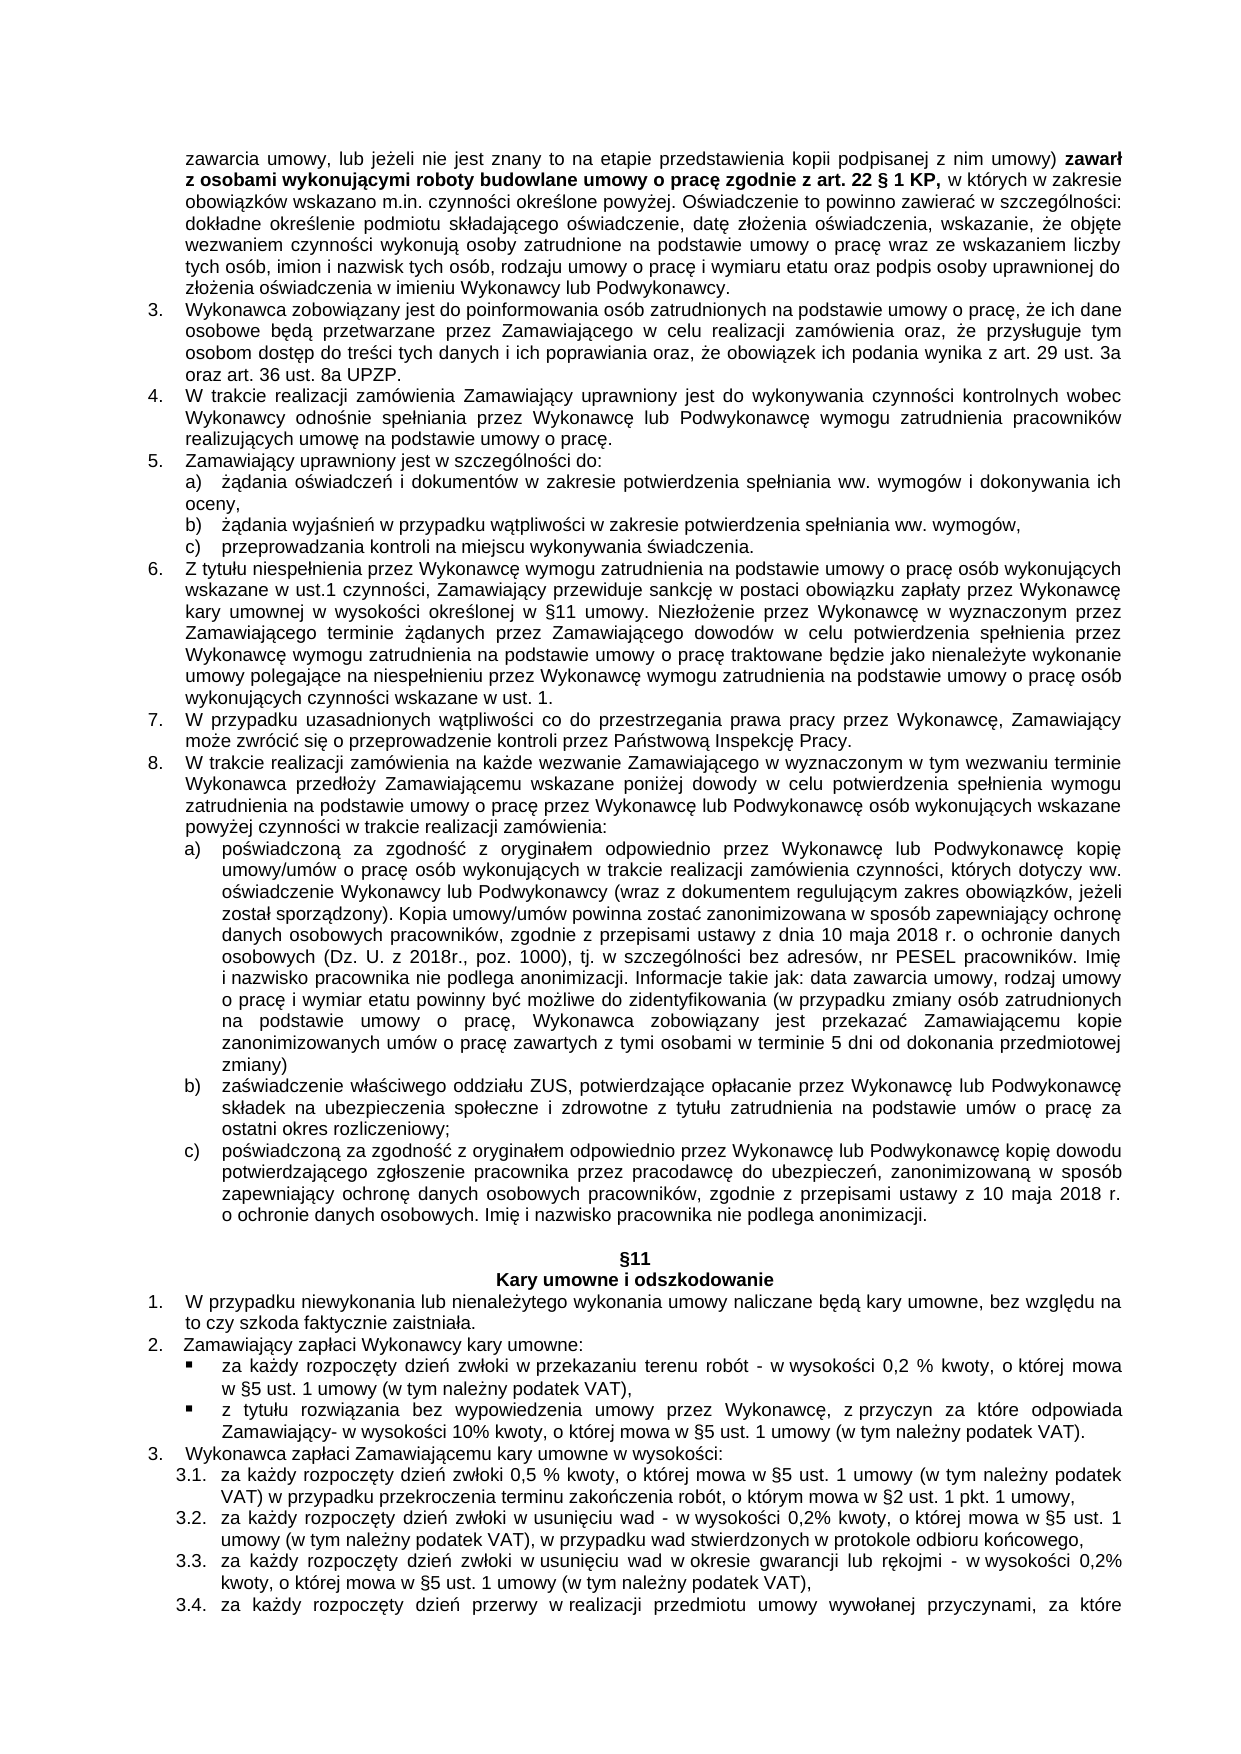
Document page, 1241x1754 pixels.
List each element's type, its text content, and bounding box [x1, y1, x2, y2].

list W trakcie realizacji zamówienia Zamawiający uprawniony jest do wykonywania czynności kontrolnych wobec Wykonawcy odnośnie spełniania przez Wykonawcę lub Podwykonawcę wymogu zatrudnienia pracowników realizujących umowę na podstawie umowy o pracę. [148, 385, 1122, 449]
list zaświadczenie właściwego oddziału ZUS, potwierdzające opłacanie przez Wykonawcę lub Podwykonawcę składek na ubezpieczenia społeczne i zdrowotne z tytułu zatrudnienia na podstawie umów o pracę za ostatni okres rozliczeniowy; [184, 1075, 1122, 1139]
list Wykonawca zobowiązany jest do poinformowania osób zatrudnionych na podstawie umowy o pracę, że ich dane osobowe będą przetwarzane przez Zamawiającego w celu realizacji zamówienia oraz, że przysługuje tym osobom dostęp do treści tych danych i ich poprawiania oraz, że obowiązek ich podania wynika z art. 29 ust. 3a oraz art. 36 ust. 8a UPZP. [148, 299, 1122, 385]
list W przypadku uzasadnionych wątpliwości co do przestrzegania prawa pracy przez Wykonawcę, Zamawiający może zwrócić się o przeprowadzenie kontroli przez Państwową Inspekcję Pracy. [148, 708, 1122, 751]
list W trakcie realizacji zamówienia na każde wezwanie Zamawiającego w wyznaczonym w tym wezwaniu terminie Wykonawca przedłoży Zamawiającemu wskazane poniżej dowody w celu potwierdzenia spełnienia wymogu zatrudnienia na podstawie umowy o pracę przez Wykonawcę lub Podwykonawcę osób wykonujących wskazane powyżej czynności w trakcie realizacji zamówienia: [148, 751, 1122, 838]
list z tytułu rozwiązania bez wypowiedzenia umowy przez Wykonawcę, z przyczyn za które odpowiada Zamawiający- w wysokości 10% kwoty, o której mowa w §5 ust. 1 umowy (w tym należny podatek VAT). [184, 1399, 1122, 1442]
list Zamawiający zapłaci Wykonawcy kary umowne: [148, 1334, 1122, 1355]
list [176, 1593, 1122, 1615]
list Zamawiający uprawniony jest w szczególności do: [148, 449, 1122, 471]
list za każdy rozpoczęty dzień zwłoki 0,5 % kwoty, o której mowa w §5 ust. 1 umowy (w tym należny podatek VAT) w przypadku przekroczenia terminu zakończenia robót, o którym mowa w §2 ust. 1 pkt. 1 umowy, [176, 1464, 1122, 1507]
list a) żądania oświadczeń i dokumentów w zakresie potwierdzenia spełniania ww. wymogów i dokonywania ich oceny, [185, 471, 1122, 514]
list poświadczoną za zgodność z oryginałem odpowiednio przez Wykonawcę lub Podwykonawcę kopię umowy/umów o pracę osób wykonujących w trakcie realizacji zamówienia czynności, których dotyczy ww. oświadczenie Wykonawcy lub Podwykonawcy (wraz z dokumentem regulującym zakres obowiązków, jeżeli został sporządzony). Kopia umowy/umów powinna zostać zanonimizowana w sposób zapewniający ochronę danych osobowych pracowników, zgodnie z przepisami ustawy z dnia 10 maja 2018 r. o ochronie danych osobowych (Dz. U. z 2018r., poz. 1000), tj. w szczególności bez adresów, nr PESEL pracowników. Imię i nazwisko pracownika nie podlega anonimizacji. Informacje takie jak: data zawarcia umowy, rodzaj umowy o pracę i wymiar etatu powinny być możliwe do zidentyfikowania (w przypadku zmiany osób zatrudnionych na podstawie umowy o pracę, Wykonawca zobowiązany jest przekazać Zamawiającemu kopie zanonimizowanych umów o pracę zawartych z tymi osobami w terminie 5 dni od dokonania przedmiotowej zmiany) [184, 838, 1122, 1075]
list b) żądania wyjaśnień w przypadku wątpliwości w zakresie potwierdzenia spełniania ww. wymogów, [185, 514, 1122, 536]
list W przypadku niewykonania lub nienależytego wykonania umowy naliczane będą kary umowne, bez względu na to czy szkoda faktycznie zaistniała. [148, 1291, 1122, 1334]
text §11 [148, 1226, 1122, 1269]
list Wykonawca zapłaci Zamawiającemu kary umowne w wysokości: [148, 1442, 1122, 1464]
list c) przeprowadzania kontroli na miejscu wykonywania świadczenia. [185, 536, 1122, 557]
list za każdy rozpoczęty dzień zwłoki w usunięciu wad - w wysokości 0,2% kwoty, o której mowa w §5 ust. 1 umowy (w tym należny podatek VAT), w przypadku wad stwierdzonych w protokole odbioru końcowego, [176, 1507, 1122, 1550]
list za każdy rozpoczęty dzień zwłoki w usunięciu wad w okresie gwarancji lub rękojmi - w wysokości 0,2% kwoty, o której mowa w §5 ust. 1 umowy (w tym należny podatek VAT), [176, 1550, 1122, 1593]
text Kary umowne i odszkodowanie [148, 1269, 1122, 1291]
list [148, 148, 1122, 299]
list Z tytułu niespełnienia przez Wykonawcę wymogu zatrudnienia na podstawie umowy o pracę osób wykonujących wskazane w ust.1 czynności, Zamawiający przewiduje sankcję w postaci obowiązku zapłaty przez Wykonawcę kary umownej w wysokości określonej w §11 umowy. Niezłożenie przez Wykonawcę w wyznaczonym przez Zamawiającego terminie żądanych przez Zamawiającego dowodów w celu potwierdzenia spełnienia przez Wykonawcę wymogu zatrudnienia na podstawie umowy o pracę traktowane będzie jako nienależyte wykonanie umowy polegające na niespełnieniu przez Wykonawcę wymogu zatrudnienia na podstawie umowy o pracę osób wykonujących czynności wskazane w ust. 1. [148, 557, 1122, 708]
list poświadczoną za zgodność z oryginałem odpowiednio przez Wykonawcę lub Podwykonawcę kopię dowodu potwierdzającego zgłoszenie pracownika przez pracodawcę do ubezpieczeń, zanonimizowaną w sposób zapewniający ochronę danych osobowych pracowników, zgodnie z przepisami ustawy z 10 maja 2018 r. o ochronie danych osobowych. Imię i nazwisko pracownika nie podlega anonimizacji. [184, 1139, 1122, 1226]
list za każdy rozpoczęty dzień zwłoki w przekazaniu terenu robót - w wysokości 0,2 % kwoty, o której mowa w §5 ust. 1 umowy (w tym należny podatek VAT), [184, 1355, 1122, 1399]
